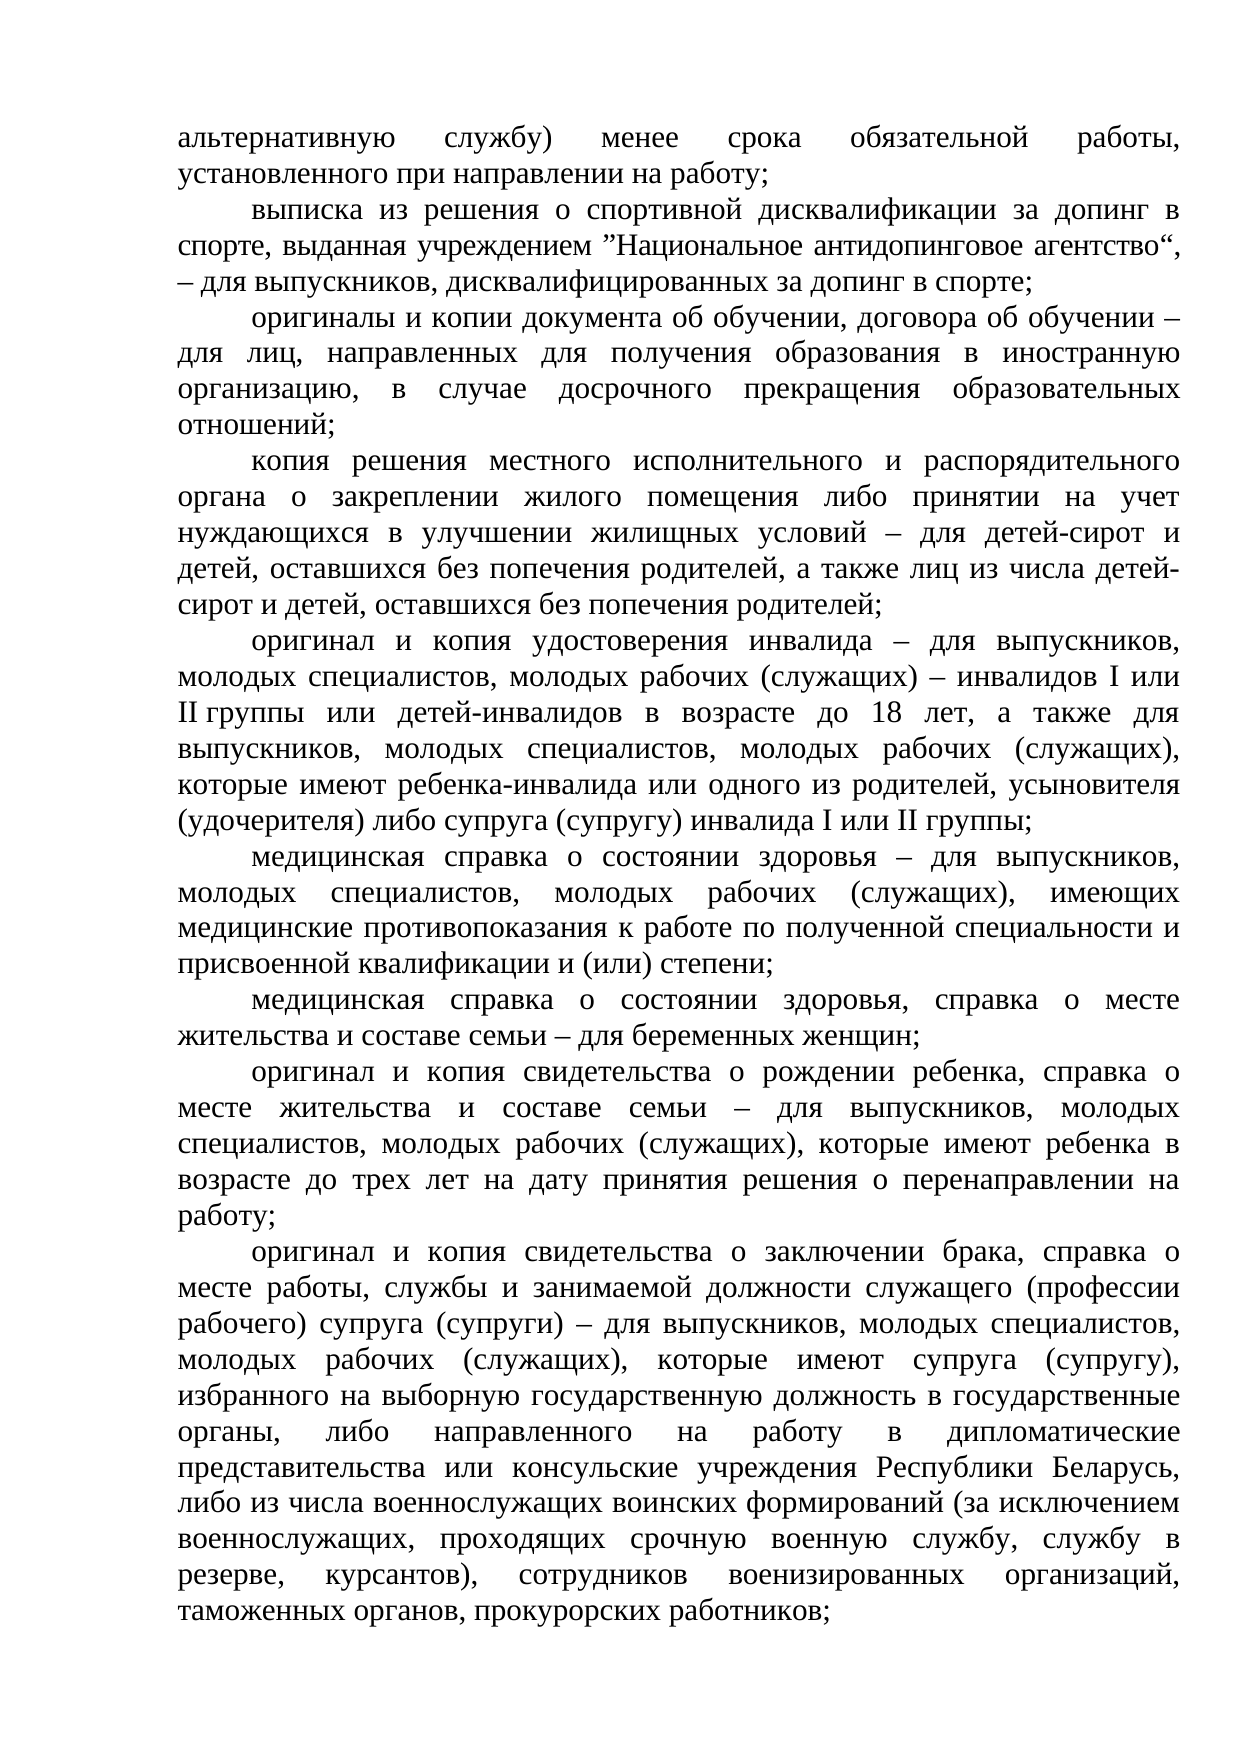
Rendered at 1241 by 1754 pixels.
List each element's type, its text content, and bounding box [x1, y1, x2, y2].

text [177, 118, 1181, 190]
text оригинал и копия свидетельства о рождении ребенка, справка о месте жительства и составе семьи – для выпускников, молодых специалистов, молодых рабочих (служащих), которые имеют ребенка в возрасте до трех лет на дату принятия решения о перенаправлении на работу; [177, 1052, 1181, 1232]
text копия решения местного исполнительного и распорядительного органа о закреплении жилого помещения либо принятии на учет нуждающихся в улучшении жилищных условий – для детей-сирот и детей, оставшихся без попечения родителей, а также лиц из числа детей-сирот и детей, оставшихся без попечения родителей; [177, 442, 1181, 621]
text медицинская справка о состоянии здоровья – для выпускников, молодых специалистов, молодых рабочих (служащих), имеющих медицинские противопоказания к работе по полученной специальности и присвоенной квалификации и (или) степени; [177, 837, 1181, 981]
text оригинал и копия удостоверения инвалида – для выпускников, молодых специалистов, молодых рабочих (служащих) – инвалидов I или II группы или детей-инвалидов в возрасте до 18 лет, а также для выпускников, молодых специалистов, молодых рабочих (служащих), которые имеют ребенка-инвалида или одного из родителей, усыновителя (удочерителя) либо супруга (супругу) инвалида I или II группы; [177, 621, 1181, 837]
text оригинал и копия свидетельства о заключении брака, справка о месте работы, службы и занимаемой должности служащего (профессии рабочего) супруга (супруги) – для выпускников, молодых специалистов, молодых рабочих (служащих), которые имеют супруга (супругу), избранного на выборную государственную должность в государственные органы, либо направленного на работу в дипломатические представительства или консульские учреждения Республики Беларусь, либо из числа военнослужащих воинских формирований (за исключением военнослужащих, проходящих срочную военную службу, службу в резерве, курсантов), сотрудников военизированных организаций, таможенных органов, прокурорских работников; [177, 1232, 1181, 1627]
text оригиналы и копии документа об обучении, договора об обучении – для лиц, направленных для получения образования в иностранную организацию, в случае досрочного прекращения образовательных отношений; [177, 298, 1181, 442]
text медицинская справка о состоянии здоровья, справка о месте жительства и составе семьи – для беременных женщин; [177, 981, 1181, 1052]
text выписка из решения о спортивной дисквалификации за допинг в спорте, выданная учреждением ”Национальное антидопинговое агентство“, – для выпускников, дисквалифицированных за допинг в спорте; [177, 190, 1181, 298]
